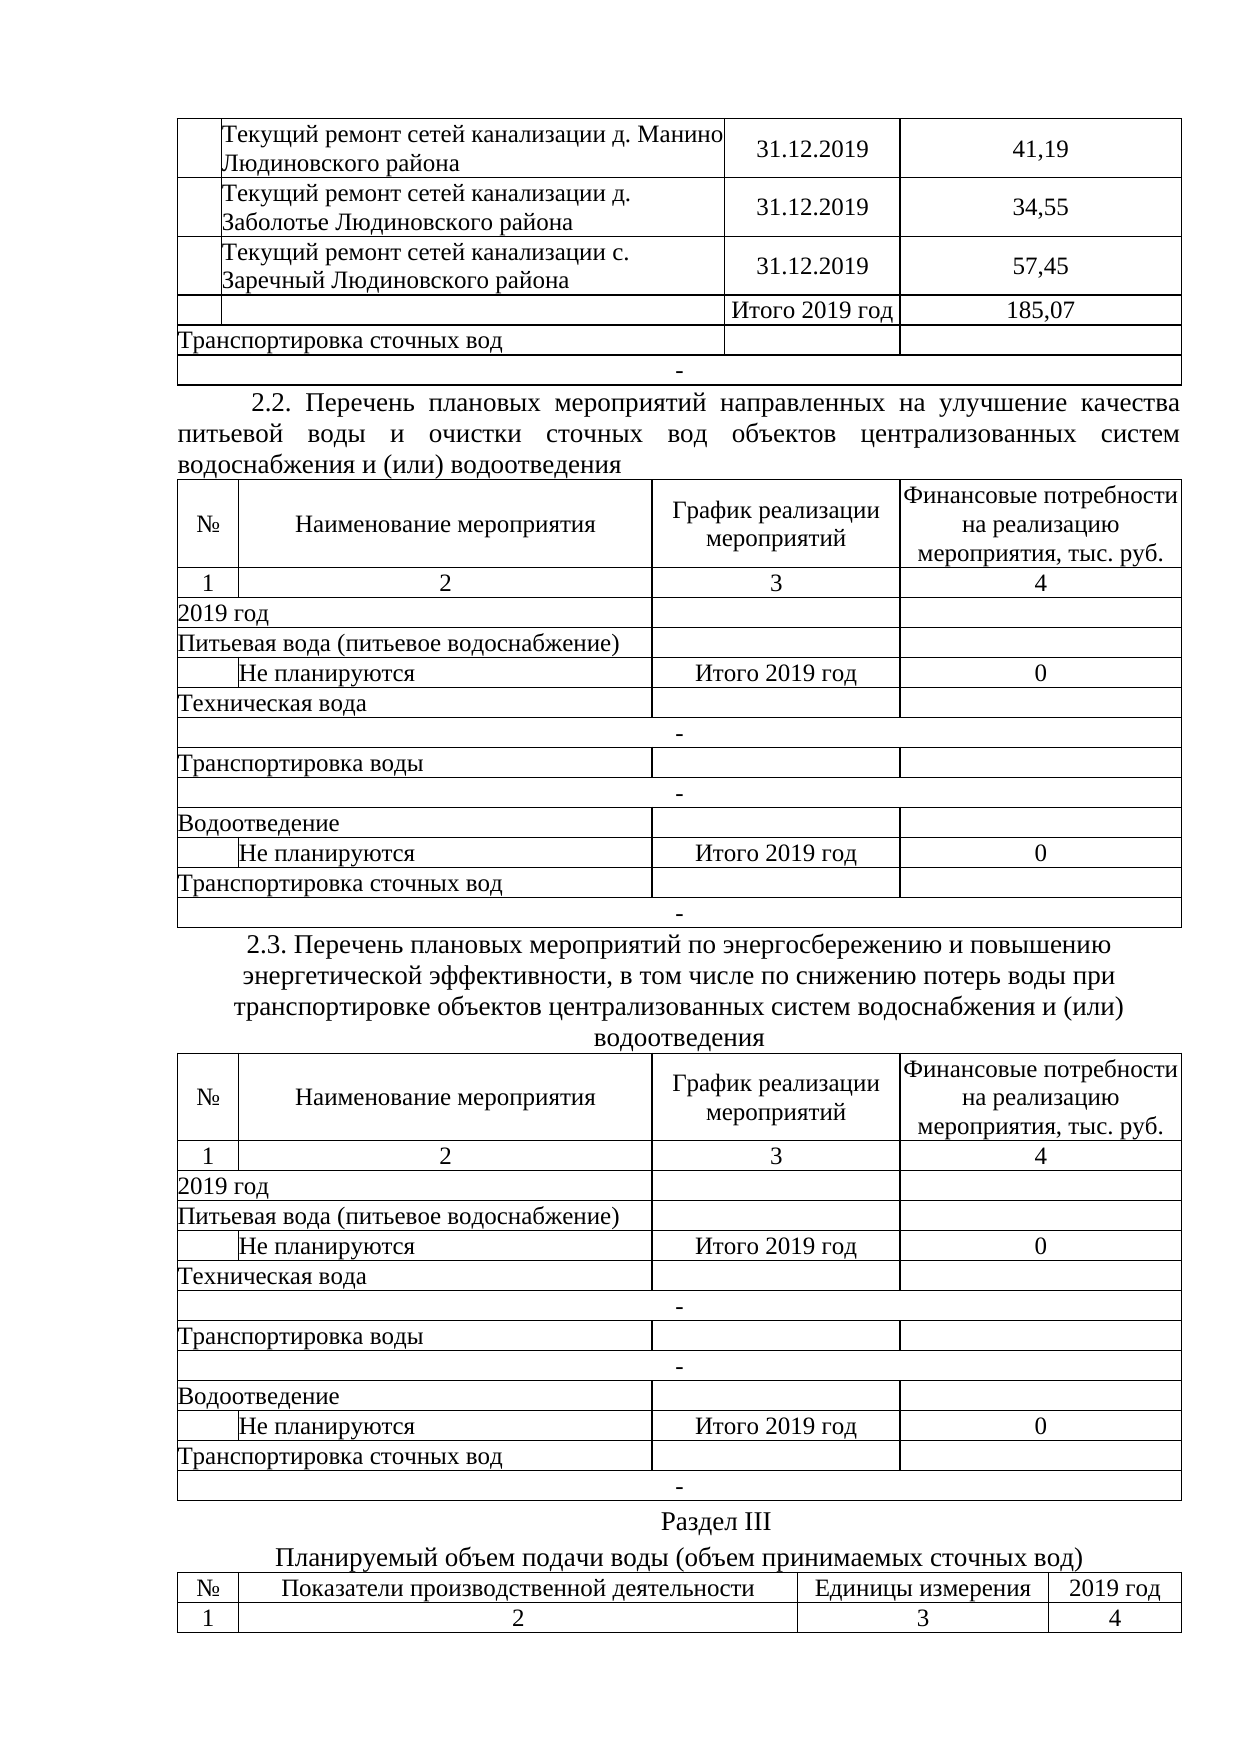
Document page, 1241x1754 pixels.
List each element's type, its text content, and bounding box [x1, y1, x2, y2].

table_cell [901, 1201, 1181, 1230]
table_cell [725, 326, 899, 354]
table_cell Не планируются [239, 838, 651, 867]
table_cell Итого 2019 год [653, 1411, 899, 1440]
table_cell 2019 год [1049, 1573, 1181, 1602]
table_cell - [178, 356, 1181, 384]
table_cell Финансовые потребности на реализацию мероприятия, тыс. руб. [901, 480, 1181, 567]
table_cell Планируемый объем подачи воды (объем принимаемых сточных вод) [177, 1536, 1181, 1572]
table_cell [178, 296, 221, 324]
table_cell Раздел III [177, 1501, 1181, 1536]
table_cell 1 [178, 568, 238, 597]
table_cell [653, 1381, 899, 1410]
table_cell - [178, 1291, 1181, 1320]
table_cell Транспортировка воды [178, 1321, 651, 1350]
table_cell - [178, 1351, 1181, 1380]
table_cell 31.12.2019 [725, 237, 899, 294]
table_cell 2 [239, 568, 651, 597]
table_cell 2.2. Перечень плановых мероприятий направленных на улучшение качества питьевой воды и очистки сточных вод объектов централизованных систем водоснабжения и (или) водоотведения [177, 386, 1181, 479]
table_cell 3 [798, 1603, 1048, 1632]
table_cell [653, 598, 899, 627]
table_cell № [178, 480, 238, 567]
table_cell 0 [901, 838, 1181, 867]
table_cell 2.3. Перечень плановых мероприятий по энергосбережению и повышению энергетической эффективности, в том числе по снижению потерь воды при транспортировке объектов централизованных систем водоснабжения и (или) водоотведения [177, 928, 1181, 1052]
table_cell [653, 1261, 899, 1290]
table_cell 2019 год [178, 1171, 651, 1200]
table_cell Показатели производственной деятельности [239, 1573, 797, 1602]
table_cell [178, 178, 221, 236]
table_cell 3 [653, 568, 899, 597]
table_cell Водоотведение [178, 1381, 651, 1410]
table_cell 41,19 [901, 119, 1181, 177]
table_cell [901, 628, 1181, 657]
table_cell [653, 808, 899, 837]
table_cell - [178, 718, 1181, 747]
table_cell - [178, 1471, 1181, 1500]
table_cell 1 [178, 1603, 238, 1632]
table_cell № [178, 1054, 238, 1140]
table_cell Транспортировка сточных вод [178, 1441, 651, 1470]
table_cell Наименование мероприятия [239, 1054, 651, 1140]
table_cell - [178, 898, 1181, 927]
table_cell [901, 598, 1181, 627]
table_cell 185,07 [901, 296, 1181, 324]
table_cell [178, 1411, 238, 1440]
table_cell 4 [1049, 1603, 1181, 1632]
table_cell 0 [901, 1411, 1181, 1440]
table_cell Наименование мероприятия [239, 480, 651, 567]
table_cell [178, 1231, 238, 1260]
table_cell Транспортировка воды [178, 748, 651, 777]
table_cell Питьевая вода (питьевое водоснабжение) [178, 628, 651, 657]
table_cell Не планируются [239, 1411, 651, 1440]
table_cell 2019 год [178, 598, 651, 627]
table_cell Итого 2019 год [653, 658, 899, 687]
table_cell [901, 326, 1181, 354]
table_cell Текущий ремонт сетей канализации д. Заболотье Людиновского района [222, 178, 724, 236]
table_cell 0 [901, 1231, 1181, 1260]
table_cell [653, 1321, 899, 1350]
table_cell Транспортировка сточных вод [178, 326, 724, 354]
table_cell Техническая вода [178, 688, 651, 717]
table_cell Не планируются [239, 658, 651, 687]
table_cell [178, 119, 221, 177]
table_cell Водоотведение [178, 808, 651, 837]
table_cell График реализации мероприятий [653, 1054, 899, 1140]
table_cell 34,55 [901, 178, 1181, 236]
table_cell Питьевая вода (питьевое водоснабжение) [178, 1201, 651, 1230]
table_cell [901, 1441, 1181, 1470]
table_cell 31.12.2019 [725, 119, 899, 177]
table_cell График реализации мероприятий [653, 480, 899, 567]
table_cell 1 [178, 1141, 238, 1170]
table_cell [653, 1201, 899, 1230]
table_cell [901, 868, 1181, 897]
table_cell [653, 628, 899, 657]
table_cell 3 [653, 1141, 899, 1170]
table_cell 4 [901, 568, 1181, 597]
table_cell [901, 1171, 1181, 1200]
table_cell [178, 658, 238, 687]
table_cell Транспортировка сточных вод [178, 868, 651, 897]
table_cell - [178, 778, 1181, 807]
table_cell 0 [901, 658, 1181, 687]
table_cell Итого 2019 год [725, 296, 899, 324]
table_cell 57,45 [901, 237, 1181, 294]
table_cell Не планируются [239, 1231, 651, 1260]
table_cell [178, 237, 221, 294]
table_cell Текущий ремонт сетей канализации с. Заречный Людиновского района [222, 237, 724, 294]
table_cell Итого 2019 год [653, 838, 899, 867]
table_cell № [178, 1573, 238, 1602]
table_cell [653, 748, 899, 777]
table_cell [653, 1441, 899, 1470]
table_cell [653, 868, 899, 897]
table_cell [901, 748, 1181, 777]
table_cell 2 [239, 1603, 797, 1632]
table_cell Техническая вода [178, 1261, 651, 1290]
table_cell 2 [239, 1141, 651, 1170]
table_cell [901, 1381, 1181, 1410]
table_cell 31.12.2019 [725, 178, 899, 236]
table_cell Текущий ремонт сетей канализации д. Манино Людиновского района [222, 119, 724, 177]
table_cell [901, 1321, 1181, 1350]
table_cell [222, 296, 724, 324]
table_cell 4 [901, 1141, 1181, 1170]
table_cell [901, 1261, 1181, 1290]
table_cell [653, 688, 899, 717]
table_cell Итого 2019 год [653, 1231, 899, 1260]
table_cell Единицы измерения [798, 1573, 1048, 1602]
table_cell [653, 1171, 899, 1200]
table_cell [901, 688, 1181, 717]
table_cell [178, 838, 238, 867]
table_cell Финансовые потребности на реализацию мероприятия, тыс. руб. [901, 1054, 1181, 1140]
table_cell [901, 808, 1181, 837]
